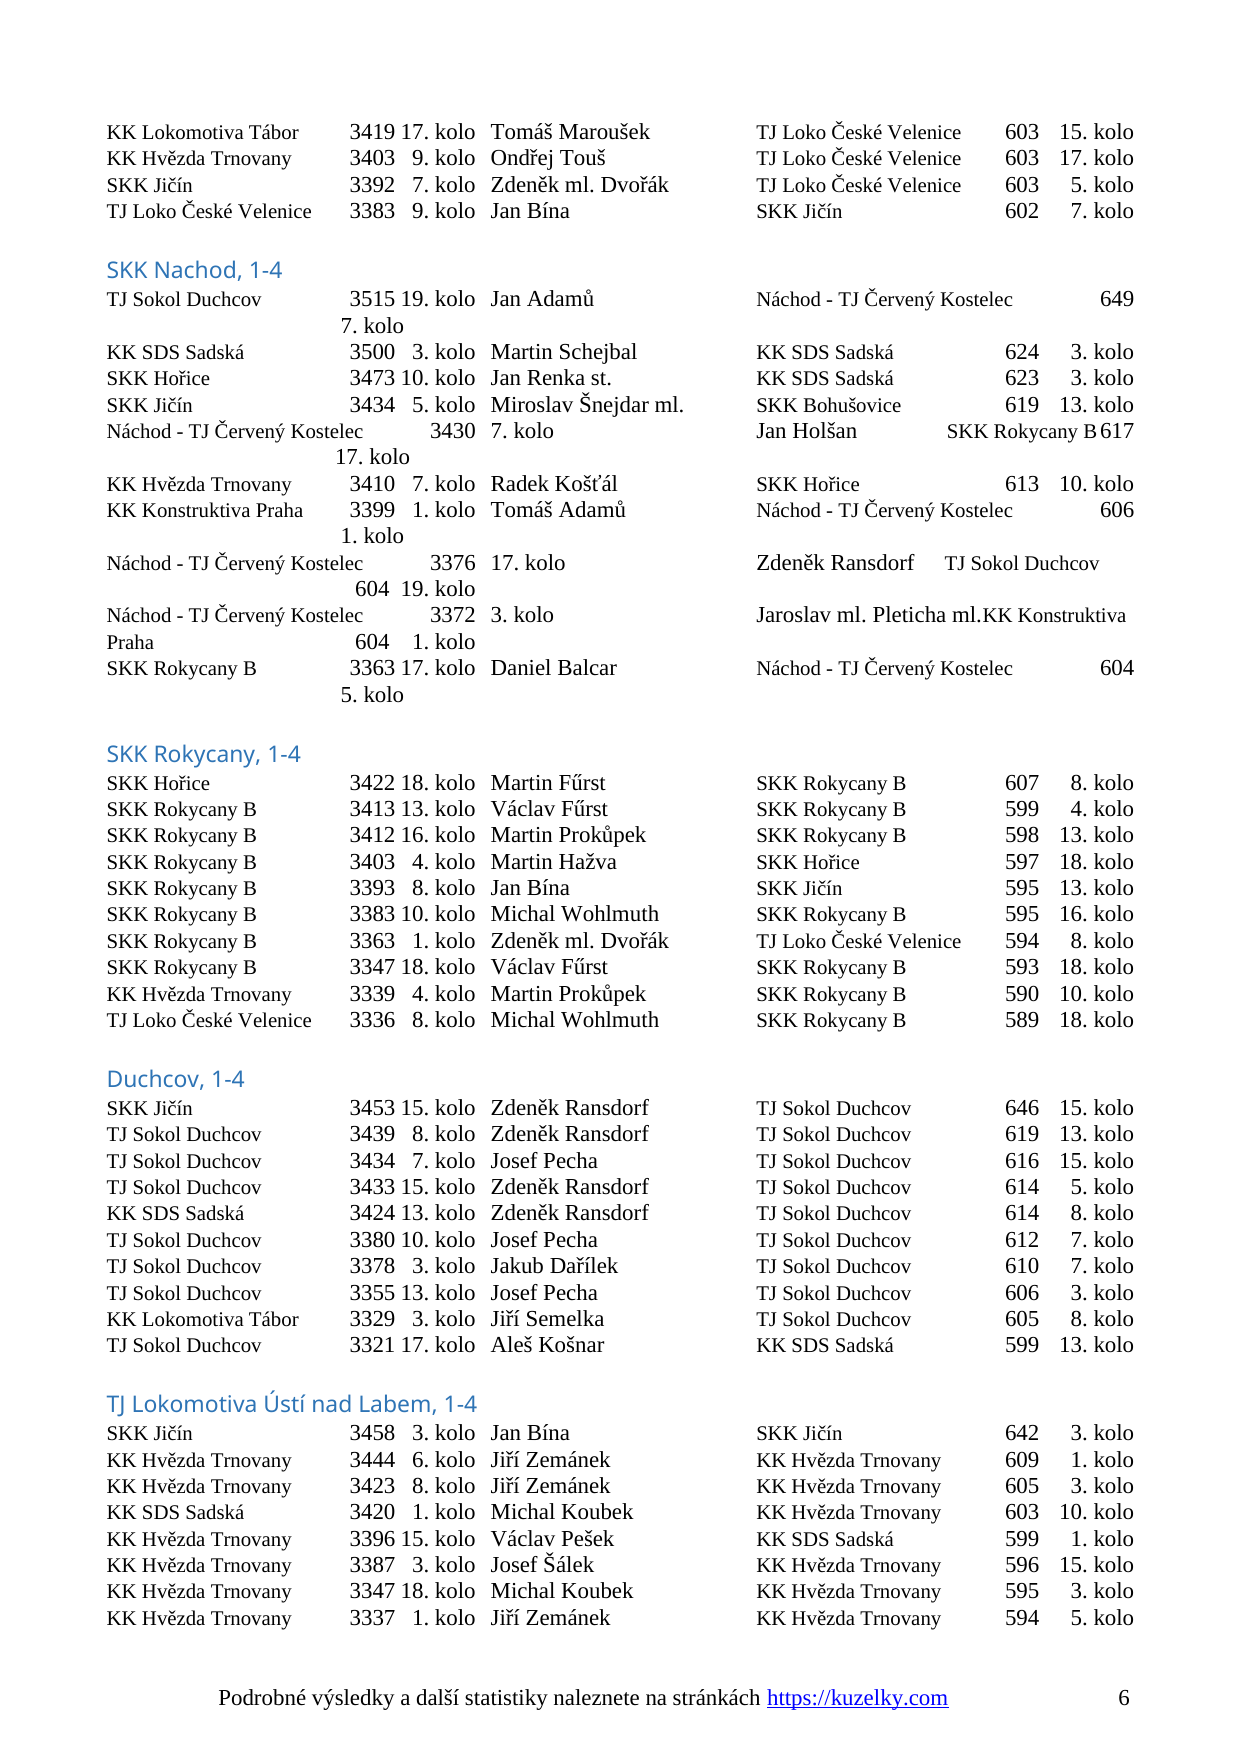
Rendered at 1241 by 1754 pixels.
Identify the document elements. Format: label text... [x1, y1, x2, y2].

text SKK Rokycany B 3413 13. kolo Václav Fűrst SKK Rokycany B 599 4. kolo [106, 795, 1134, 821]
text SKK Jičín 3453 15. kolo Zdeněk Ransdorf TJ Sokol Duchcov 646 15. kolo [106, 1094, 1134, 1120]
text TJ Sokol Duchcov 3380 10. kolo Josef Pecha TJ Sokol Duchcov 612 7. kolo [106, 1226, 1134, 1252]
text KK Hvězda Trnovany 3347 18. kolo Michal Koubek KK Hvězda Trnovany 595 3. kolo [106, 1577, 1134, 1604]
text SKK Rokycany B 3383 10. kolo Michal Wohlmuth SKK Rokycany B 595 16. kolo [106, 901, 1134, 927]
text SKK Rokycany B 3347 18. kolo Václav Fűrst SKK Rokycany B 593 18. kolo [106, 953, 1134, 979]
text KK SDS Sadská 3500 3. kolo Martin Schejbal KK SDS Sadská 624 3. kolo [106, 338, 1134, 364]
text TJ Loko České Velenice 3383 9. kolo Jan Bína SKK Jičín 602 7. kolo [106, 197, 1134, 223]
text TJ Sokol Duchcov 3321 17. kolo Aleš Košnar KK SDS Sadská 599 13. kolo [106, 1331, 1134, 1358]
text TJ Sokol Duchcov 3355 13. kolo Josef Pecha TJ Sokol Duchcov 606 3. kolo [106, 1278, 1134, 1305]
text SKK Jičín 3458 3. kolo Jan Bína SKK Jičín 642 3. kolo [106, 1419, 1134, 1446]
text KK SDS Sadská 3420 1. kolo Michal Koubek KK Hvězda Trnovany 603 10. kolo [106, 1498, 1134, 1525]
text TJ Sokol Duchcov 3434 7. kolo Josef Pecha TJ Sokol Duchcov 616 15. kolo [106, 1147, 1134, 1173]
text KK Lokomotiva Tábor 3419 17. kolo Tomáš Maroušek TJ Loko České Velenice 603 15. kolo [106, 118, 1134, 144]
text SKK Hořice 3422 18. kolo Martin Fűrst SKK Rokycany B 607 8. kolo [106, 769, 1134, 795]
text Náchod - TJ Červený Kostelec 3430 7. kolo Jan Holšan SKK Rokycany B 617 17. kolo [106, 417, 1134, 470]
text SKK Rokycany B 3403 4. kolo Martin Hažva SKK Hořice 597 18. kolo [106, 848, 1134, 874]
text KK Hvězda Trnovany 3337 1. kolo Jiří Zemánek KK Hvězda Trnovany 594 5. kolo [106, 1604, 1134, 1630]
text KK Lokomotiva Tábor 3329 3. kolo Jiří Semelka TJ Sokol Duchcov 605 8. kolo [106, 1305, 1134, 1331]
text KK Hvězda Trnovany 3396 15. kolo Václav Pešek KK SDS Sadská 599 1. kolo [106, 1525, 1134, 1551]
text TJ Sokol Duchcov 3515 19. kolo Jan Adamů Náchod - TJ Červený Kostelec 649 7. kolo [106, 285, 1134, 338]
text Náchod - TJ Červený Kostelec 3376 17. kolo Zdeněk Ransdorf TJ Sokol Duchcov 604 19. kolo [106, 549, 1134, 602]
text TJ Sokol Duchcov 3433 15. kolo Zdeněk Ransdorf TJ Sokol Duchcov 614 5. kolo [106, 1173, 1134, 1199]
subtitle Duchcov, 1-4 [106, 1063, 1134, 1094]
text KK SDS Sadská 3424 13. kolo Zdeněk Ransdorf TJ Sokol Duchcov 614 8. kolo [106, 1199, 1134, 1226]
text KK Hvězda Trnovany 3410 7. kolo Radek Košťál SKK Hořice 613 10. kolo [106, 470, 1134, 496]
text SKK Rokycany B 3363 17. kolo Daniel Balcar Náchod - TJ Červený Kostelec 604 5. kolo [106, 654, 1134, 707]
subtitle TJ Lokomotiva Ústí nad Labem, 1-4 [106, 1388, 1134, 1419]
text KK Hvězda Trnovany 3339 4. kolo Martin Prokůpek SKK Rokycany B 590 10. kolo [106, 979, 1134, 1006]
text SKK Rokycany B 3412 16. kolo Martin Prokůpek SKK Rokycany B 598 13. kolo [106, 821, 1134, 848]
text SKK Rokycany B 3393 8. kolo Jan Bína SKK Jičín 595 13. kolo [106, 874, 1134, 901]
text TJ Loko České Velenice 3336 8. kolo Michal Wohlmuth SKK Rokycany B 589 18. kolo [106, 1006, 1134, 1032]
text SKK Jičín 3392 7. kolo Zdeněk ml. Dvořák TJ Loko České Velenice 603 5. kolo [106, 171, 1134, 197]
text Náchod - TJ Červený Kostelec 3372 3. kolo Jaroslav ml. Pleticha ml. KK Konstruktiva Praha 604 1. kolo [106, 602, 1134, 654]
text SKK Rokycany B 3363 1. kolo Zdeněk ml. Dvořák TJ Loko České Velenice 594 8. kolo [106, 927, 1134, 953]
text SKK Hořice 3473 10. kolo Jan Renka st. KK SDS Sadská 623 3. kolo [106, 364, 1134, 391]
subtitle SKK Nachod, 1-4 [106, 254, 1134, 285]
text KK Hvězda Trnovany 3403 9. kolo Ondřej Touš TJ Loko České Velenice 603 17. kolo [106, 144, 1134, 171]
text TJ Sokol Duchcov 3378 3. kolo Jakub Dařílek TJ Sokol Duchcov 610 7. kolo [106, 1252, 1134, 1278]
subtitle SKK Rokycany, 1-4 [106, 737, 1134, 769]
text KK Hvězda Trnovany 3387 3. kolo Josef Šálek KK Hvězda Trnovany 596 15. kolo [106, 1551, 1134, 1577]
text SKK Jičín 3434 5. kolo Miroslav Šnejdar ml. SKK Bohušovice 619 13. kolo [106, 391, 1134, 417]
text KK Hvězda Trnovany 3423 8. kolo Jiří Zemánek KK Hvězda Trnovany 605 3. kolo [106, 1472, 1134, 1498]
text KK Hvězda Trnovany 3444 6. kolo Jiří Zemánek KK Hvězda Trnovany 609 1. kolo [106, 1446, 1134, 1472]
text TJ Sokol Duchcov 3439 8. kolo Zdeněk Ransdorf TJ Sokol Duchcov 619 13. kolo [106, 1120, 1134, 1147]
text KK Konstruktiva Praha 3399 1. kolo Tomáš Adamů Náchod - TJ Červený Kostelec 606 1. kolo [106, 496, 1134, 549]
